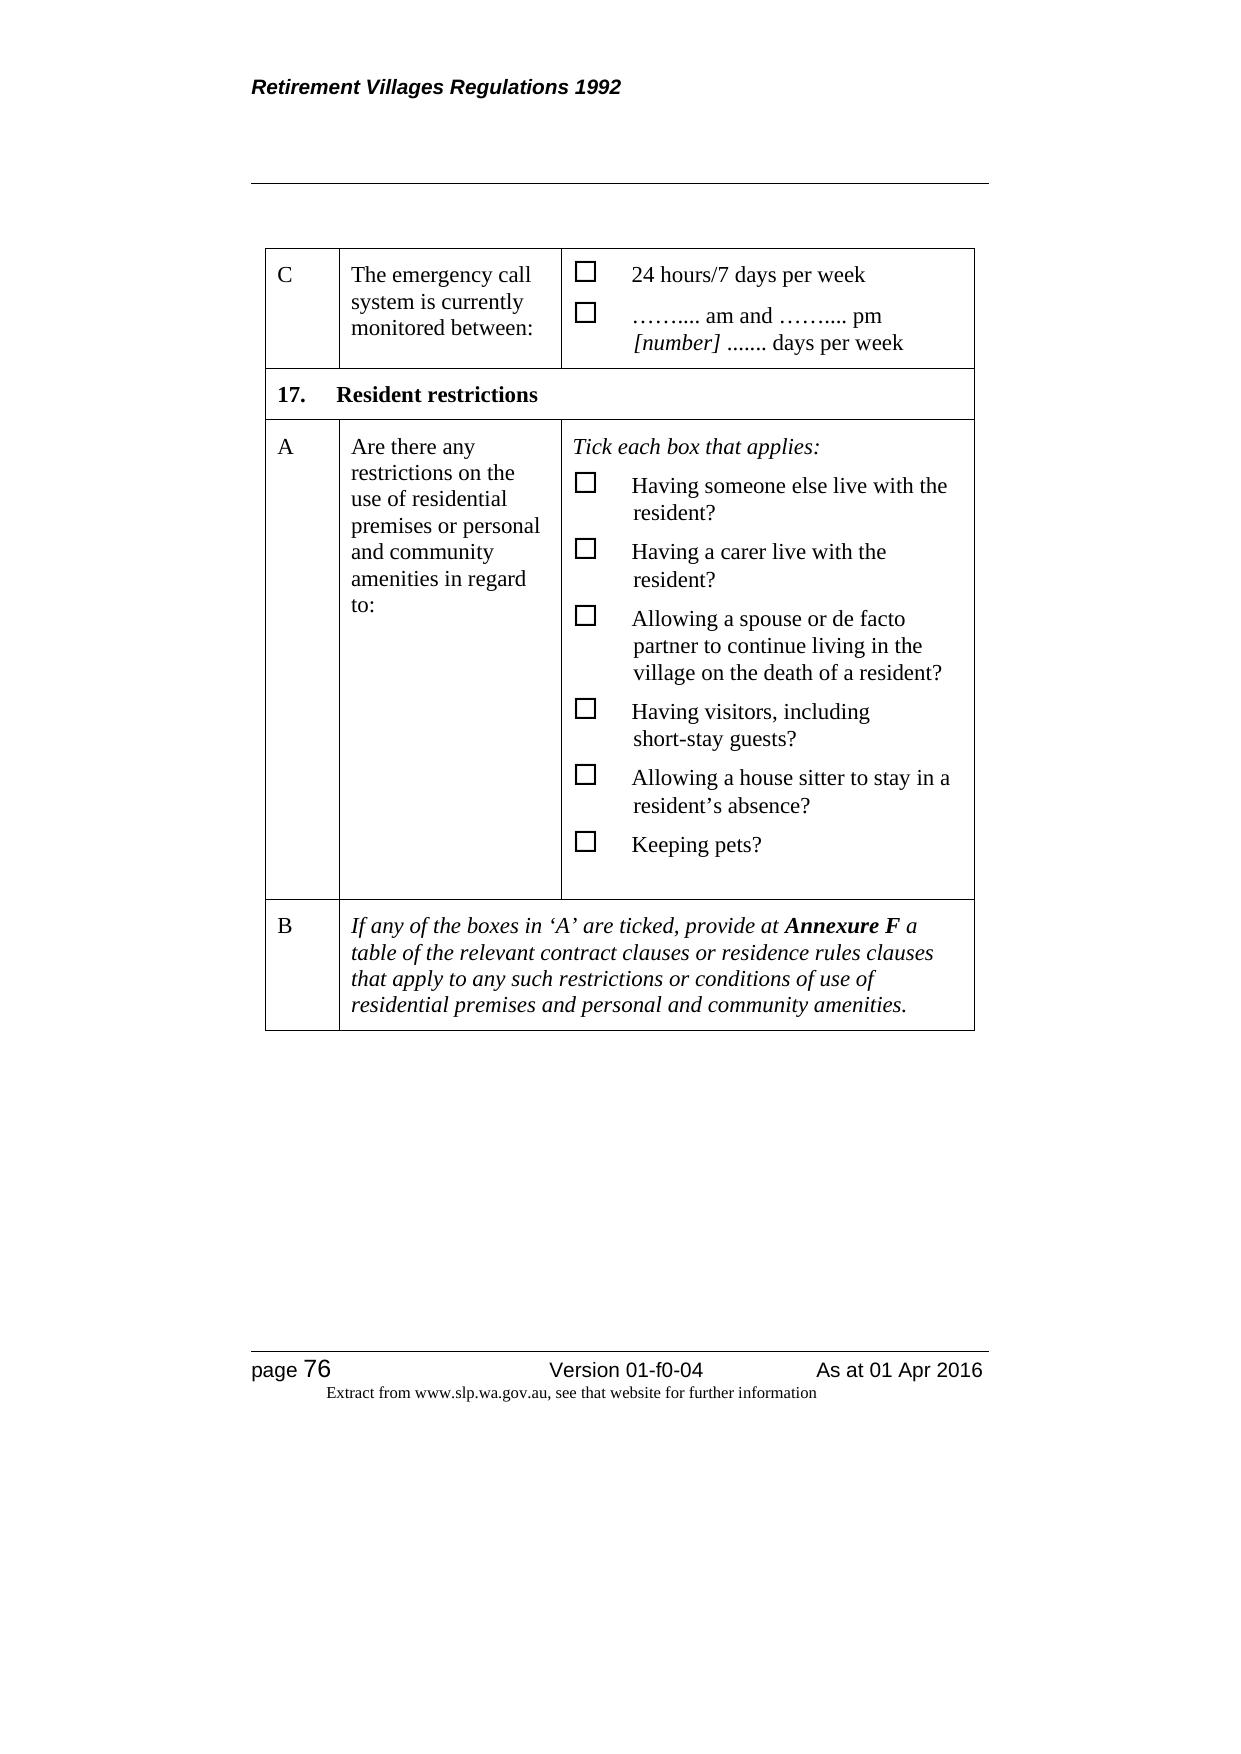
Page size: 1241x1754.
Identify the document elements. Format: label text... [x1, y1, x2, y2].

table_cell The emergency call system is currently monitored between: [340, 249, 561, 368]
table_cell 17. Resident restrictions [266, 369, 974, 419]
table_cell A [266, 420, 339, 899]
table_cell C [266, 249, 339, 368]
table_cell 24 hours/7 days per week …….... am and …….... pm [number] ....... days per week [562, 249, 974, 368]
table_cell If any of the boxes in ‘A’ are ticked, provide at Annexure F a table of the relevant contract clauses or residence rules clauses that apply to any such restrictions or conditions of use of residential premises and personal and community amenities. [340, 900, 974, 1030]
table_cell B [266, 900, 339, 1030]
table_cell Tick each box that applies: Having someone else live with the resident? Having a carer live with the resident? Allowing a spouse or de facto partner to continue living in the village on the death of a resident? Having visitors, including short-stay guests? Allowing a house sitter to stay in a resident’s absence? Keeping pets? [562, 420, 974, 899]
table_cell Are there any restrictions on the use of residential premises or personal and community amenities in regard to: [340, 420, 561, 899]
